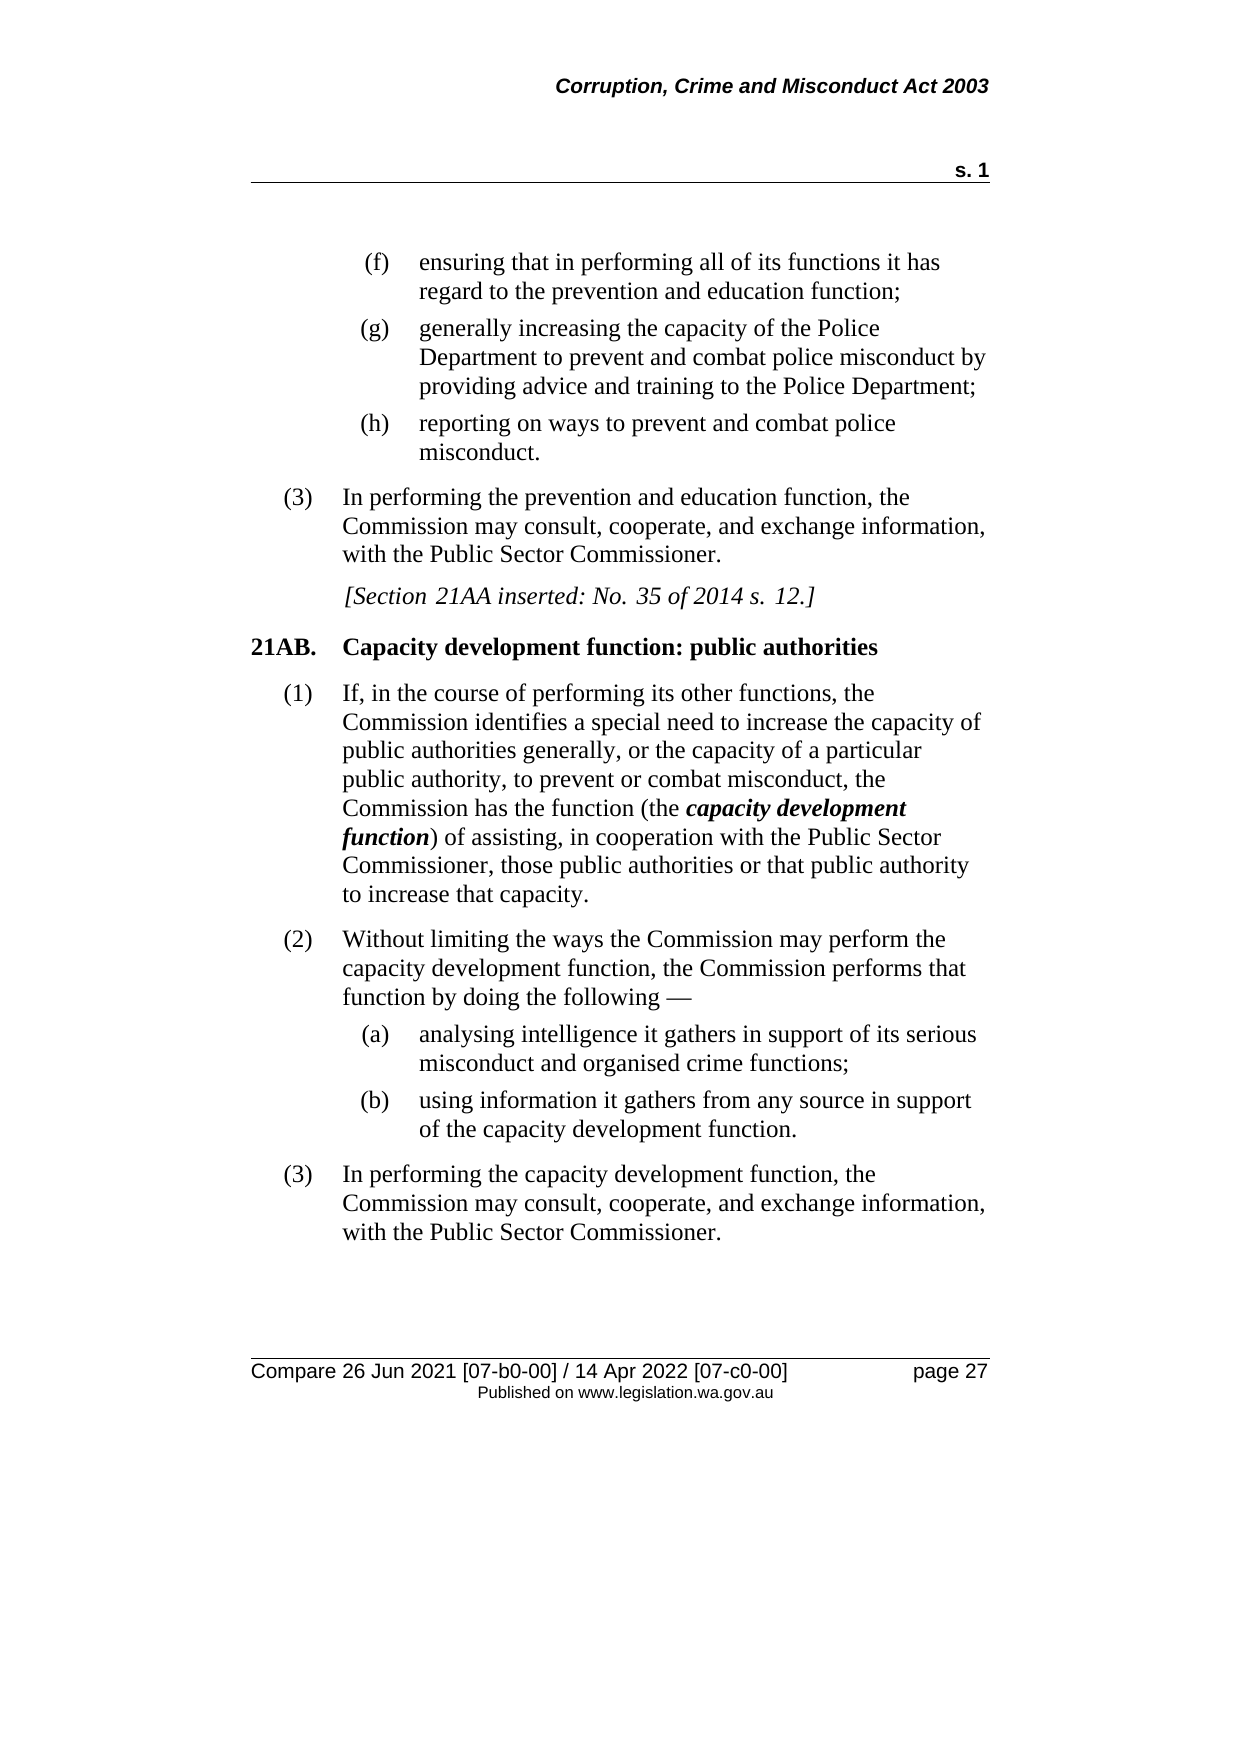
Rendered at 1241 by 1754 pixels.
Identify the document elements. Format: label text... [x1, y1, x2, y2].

text (3) In performing the prevention and education function, the Commission may consult, cooperate, and exchange information, with the Public Sector Commissioner. [251, 482, 990, 568]
text (f) ensuring that in performing all of its functions it has regard to the prevention and education function; [251, 247, 990, 305]
subtitle 21AB. Capacity development function: public authorities [251, 632, 990, 661]
text (b) using information it gathers from any source in support of the capacity development function. [251, 1085, 990, 1142]
text (g) generally increasing the capacity of the Police Department to prevent and combat police misconduct by providing advice and training to the Police Department; [251, 313, 990, 399]
text [Section 21AA inserted: No. 35 of 2014 s. 12.] [251, 581, 990, 609]
text (2) Without limiting the ways the Commission may perform the capacity development function, the Commission performs that function by doing the following — [251, 924, 990, 1011]
text (1) If, in the course of performing its other functions, the Commission identifies a special need to increase the capacity of public authorities generally, or the capacity of a particular public authority, to prevent or combat misconduct, the Commission has the function (the capacity development function) of assisting, in cooperation with the Public Sector Commissioner, those public authorities or that public authority to increase that capacity. [251, 678, 990, 908]
text (3) In performing the capacity development function, the Commission may consult, cooperate, and exchange information, with the Public Sector Commissioner. [251, 1159, 990, 1245]
text (a) analysing intelligence it gathers in support of its serious misconduct and organised crime functions; [251, 1019, 990, 1077]
text (h) reporting on ways to prevent and combat police misconduct. [251, 408, 990, 465]
